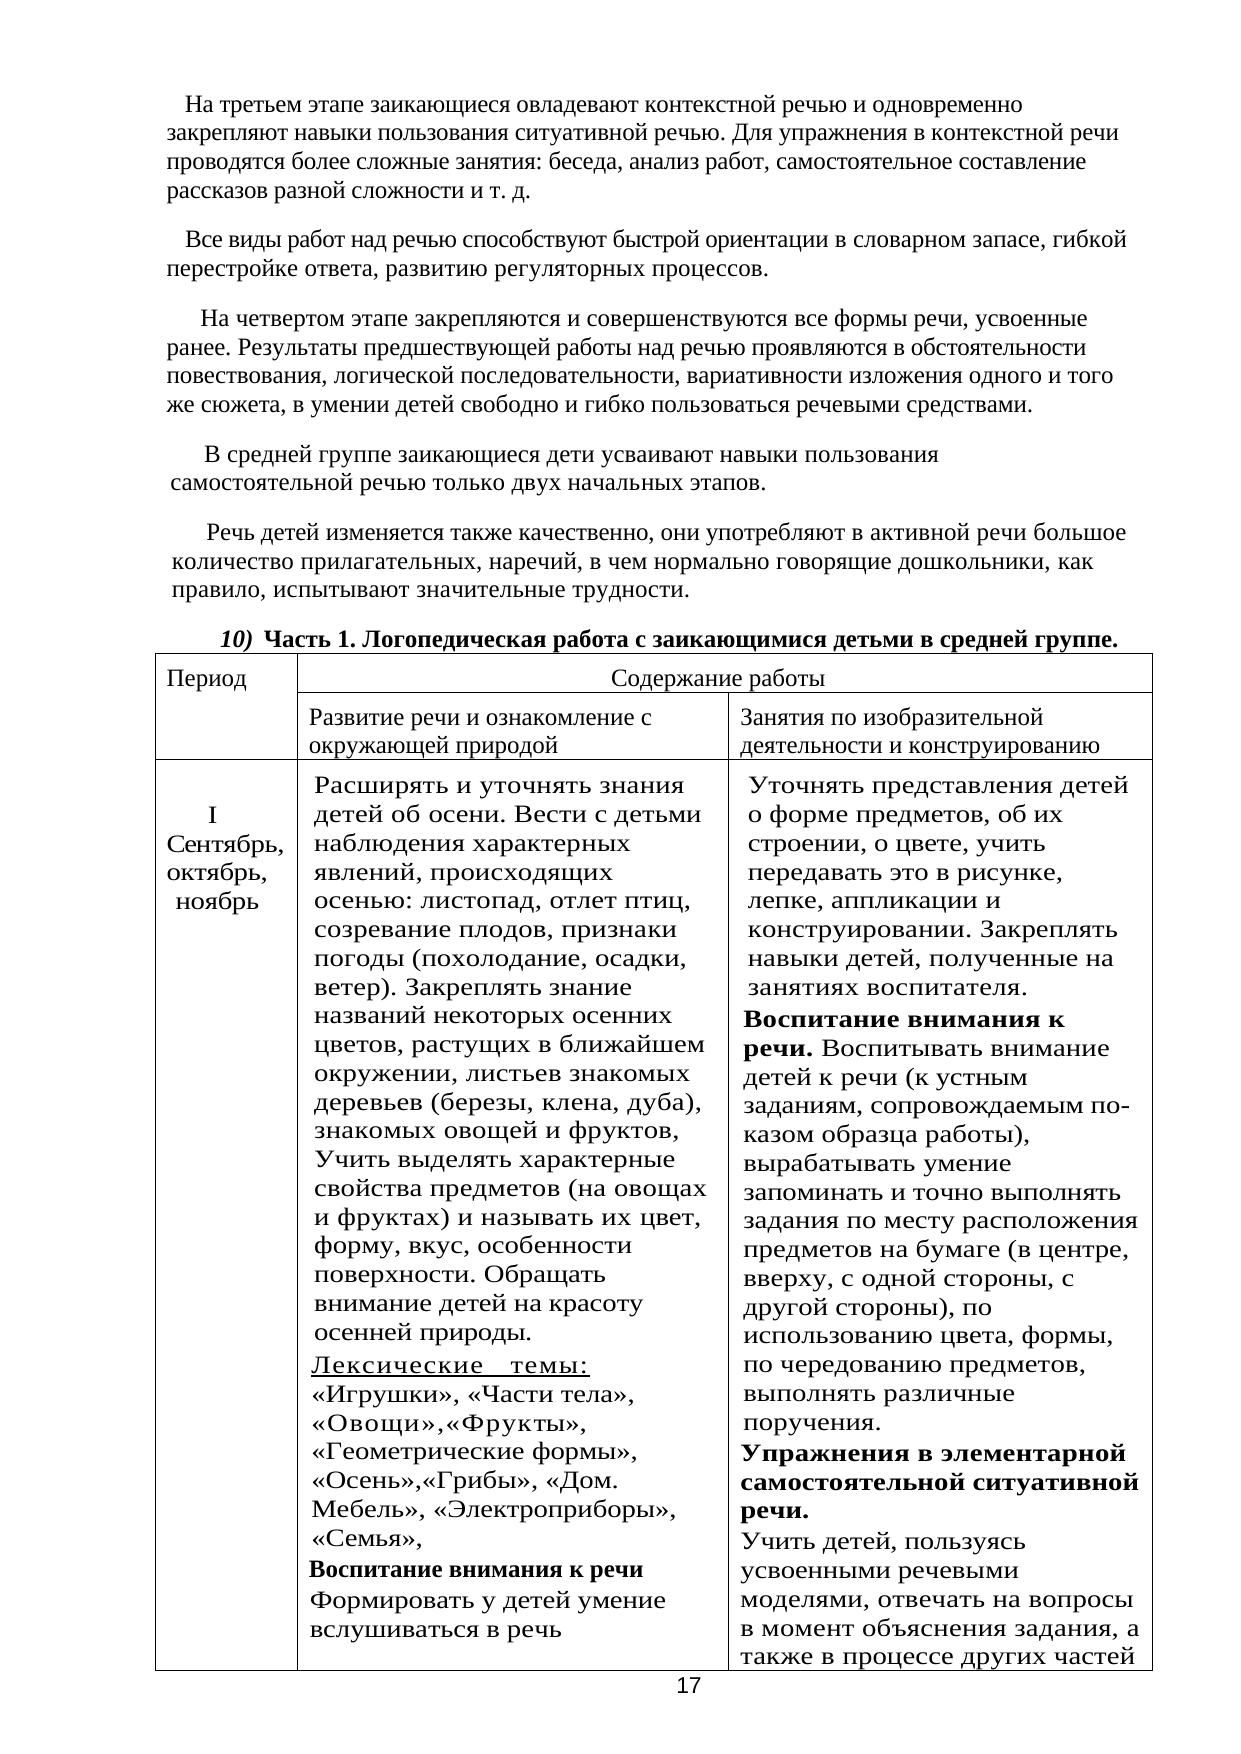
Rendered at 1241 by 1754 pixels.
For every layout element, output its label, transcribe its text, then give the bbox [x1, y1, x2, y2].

table_cell Занятия по изобразительной деятельности и конструированию [729, 693, 1152, 759]
table_cell Развитие речи и ознакомление с окружающей природой [298, 693, 728, 759]
text Все виды работ над речью способствуют быстрой ориентации в словарном запасе, гибкой перестройке ответа, развитию регуляторных процессов. [166, 224, 1138, 282]
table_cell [298, 760, 728, 1670]
list Часть 1. Логопедическая работа с заикающимися детьми в средней группе. [200, 624, 1138, 653]
text В средней группе заикающиеся дети усваивают навыки пользования самостоятельной речью только двух начальных этапов. [170, 439, 1126, 496]
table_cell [729, 760, 1152, 1670]
text На третьем этапе заикающиеся овладевают контекстной речью и одновременно закрепляют навыки пользования ситуативной речью. Для упражнения в контекстной речи проводятся более сложные занятия: беседа, анализ работ, самостоятельное составление рассказов разной сложности и т. д. [166, 89, 1138, 204]
table_header Содержание работы [298, 654, 1152, 692]
text На четвертом этапе закрепляются и совершенствуются все формы речи, усвоенные ранее. Результаты предшествующей работы над речью проявляются в обстоятельности повествования, логической последовательности, вариативности изложения одного и того же сюжета, в умении детей свободно и гибко пользоваться речевыми средствами. [166, 303, 1124, 418]
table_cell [156, 760, 297, 1670]
table_header Период [156, 654, 297, 759]
text Речь детей изменяется также качественно, они употребляют в активной речи большое количество прилагательных, наречий, в чем нормально говорящие дошкольники, как правило, испытывают значительные трудности. [172, 517, 1129, 603]
